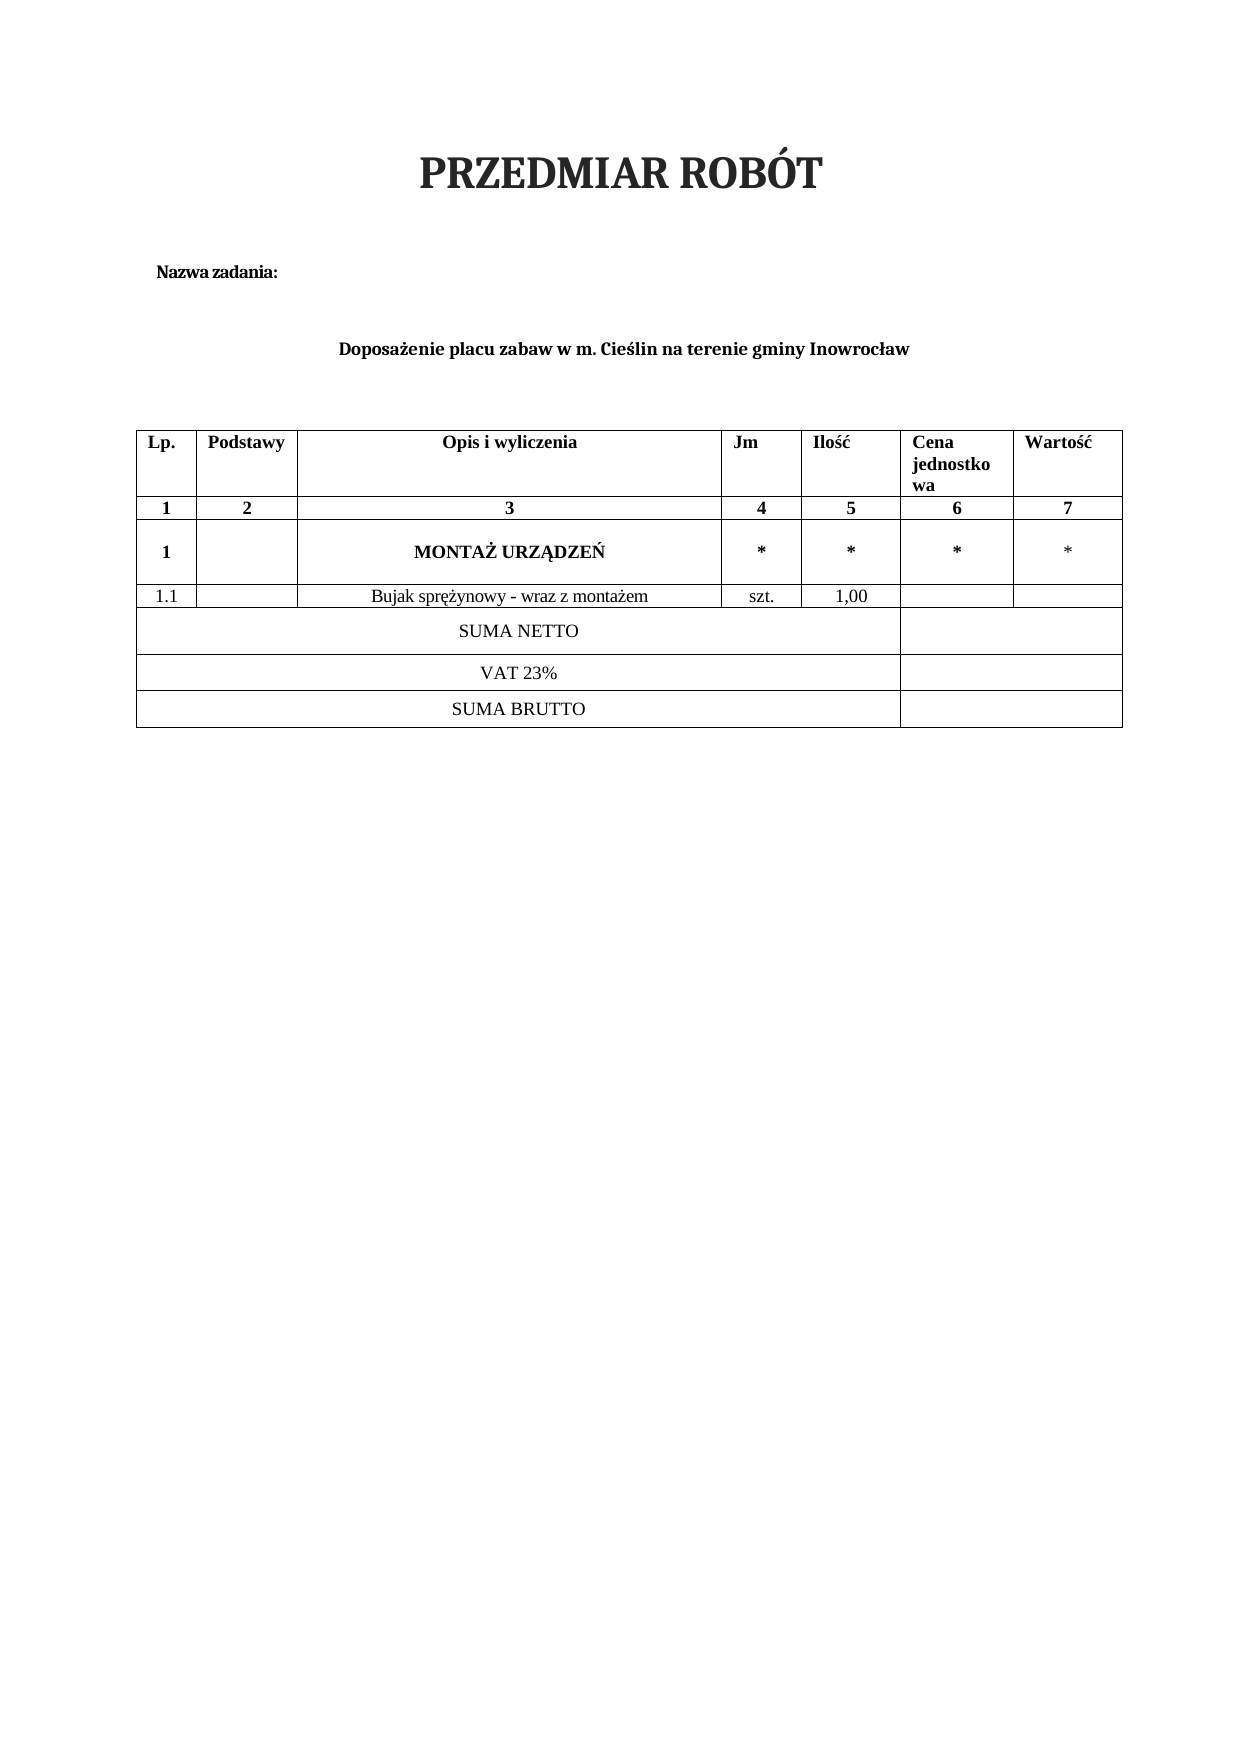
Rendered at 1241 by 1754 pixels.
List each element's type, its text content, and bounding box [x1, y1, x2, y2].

table_cell szt. [722, 585, 801, 607]
table_cell 2 [197, 497, 297, 518]
text Doposażenie placu zabaw w m. Cieślin na terenie gminy Inowrocław [156, 339, 1093, 361]
table_cell 1 [137, 520, 196, 584]
table_cell 1,00 [802, 585, 900, 607]
table_cell [197, 585, 297, 607]
table_cell [901, 691, 1122, 727]
table_cell SUMA BRUTTO [137, 691, 900, 727]
table_cell * [802, 520, 900, 584]
table_cell SUMA NETTO [137, 608, 900, 654]
table_cell * [722, 520, 801, 584]
table_header Opis i wyliczenia [298, 431, 721, 496]
table_cell [901, 655, 1122, 690]
table_header Lp. [137, 431, 196, 496]
table_cell 5 [802, 497, 900, 518]
table_cell 1.1 [137, 585, 196, 607]
text PRZEDMIAR ROBÓT [150, 148, 1093, 200]
table_cell [901, 585, 1013, 607]
table_header Jm [722, 431, 801, 496]
table_cell VAT 23% [137, 655, 900, 690]
table_cell 1 [137, 497, 196, 518]
table_cell 3 [298, 497, 721, 518]
table_cell Bujak sprężynowy - wraz z montażem [298, 585, 721, 607]
table_cell * [901, 520, 1013, 584]
table_cell * [1014, 520, 1122, 584]
table_header Wartość [1014, 431, 1122, 496]
table_cell [197, 520, 297, 584]
table_cell 4 [722, 497, 801, 518]
table_cell [1014, 585, 1122, 607]
table_header Cena jednostkowa [901, 431, 1013, 496]
text Nazwa zadania: [156, 261, 1093, 283]
table_cell 6 [901, 497, 1013, 518]
table_header Ilość [802, 431, 900, 496]
table_header Podstawy [197, 431, 297, 496]
table_cell 7 [1014, 497, 1122, 518]
table_cell [901, 608, 1122, 654]
